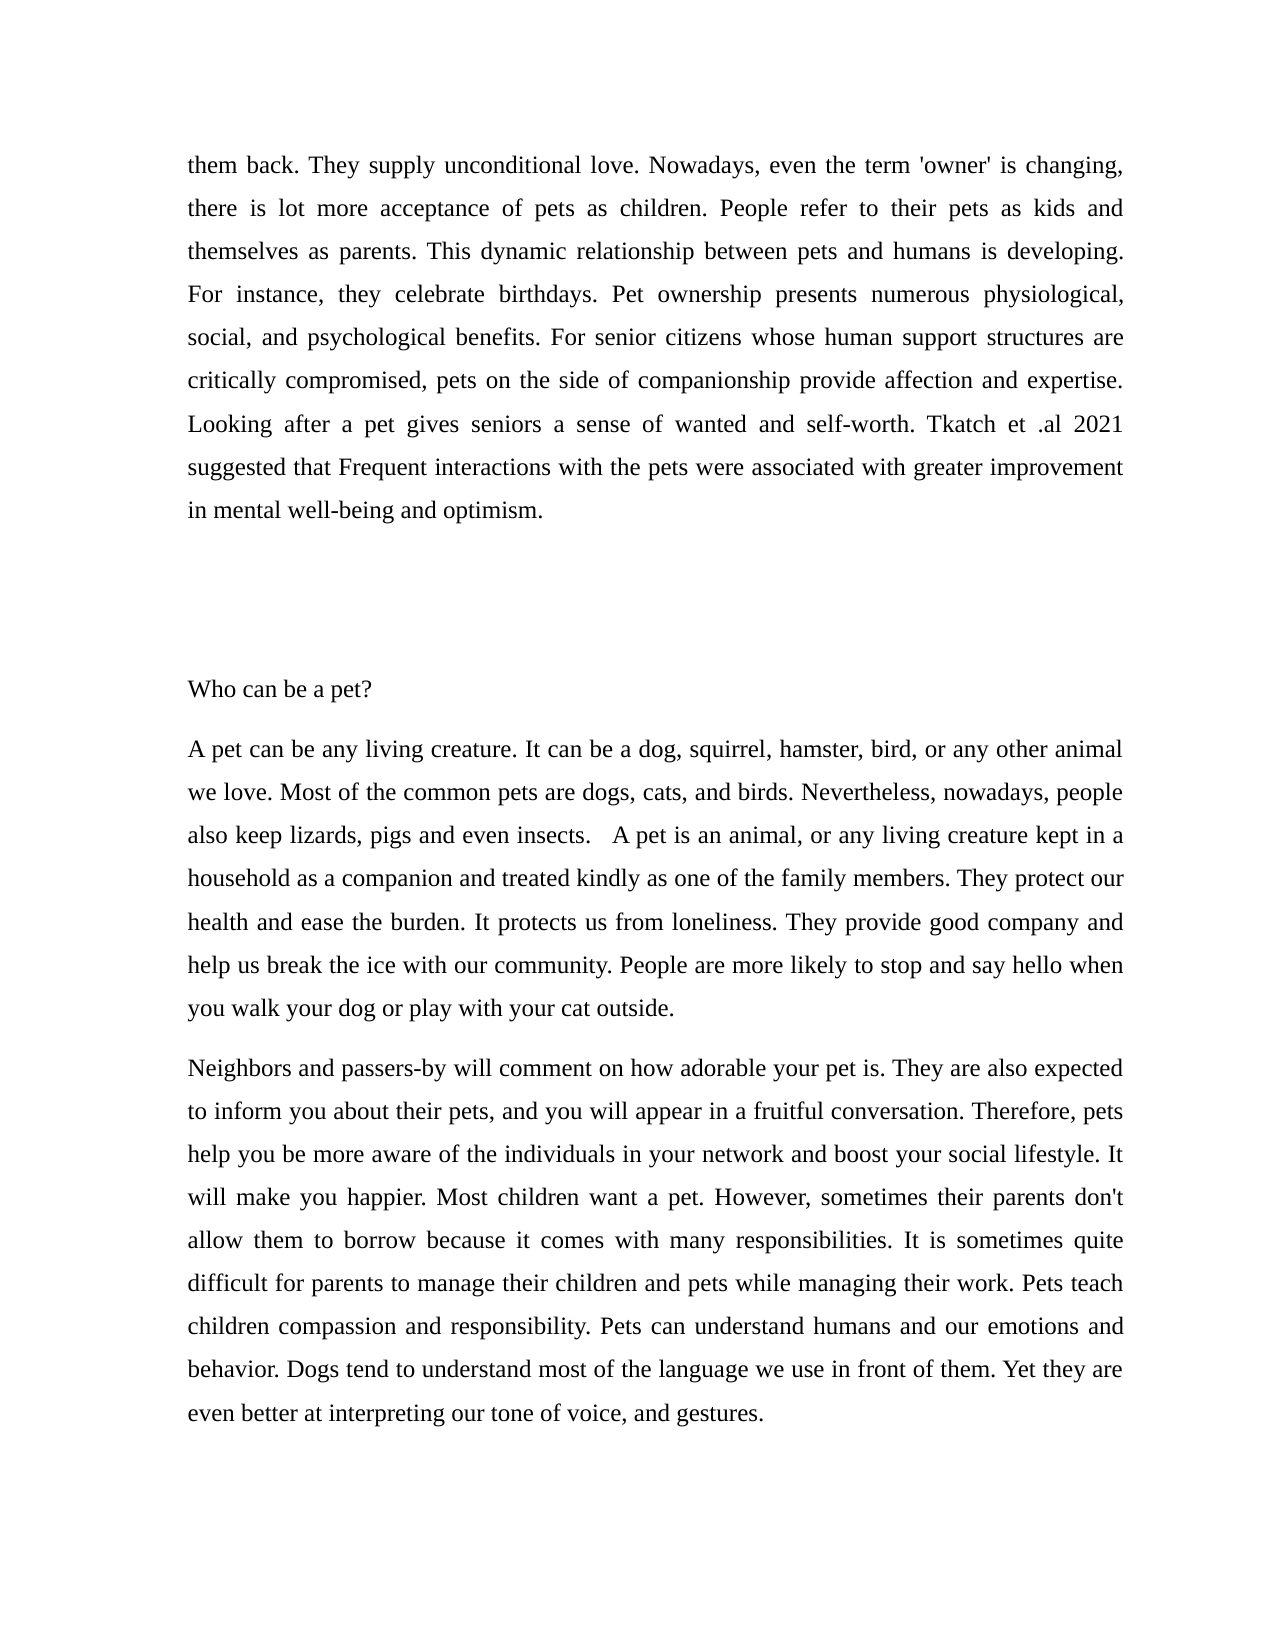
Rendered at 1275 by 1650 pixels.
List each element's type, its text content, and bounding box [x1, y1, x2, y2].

text Neighbors and passers-by will comment on how adorable your pet is. They are also expected to inform you about their pets, and you will appear in a fruitful conversation. Therefore, pets help you be more aware of the individuals in your network and boost your social lifestyle. It will make you happier. Most children want a pet. However, sometimes their parents don't allow them to borrow because it comes with many responsibilities. It is sometimes quite difficult for parents to manage their children and pets while managing their work. Pets teach children compassion and responsibility. Pets can understand humans and our emotions and behavior. Dogs tend to understand most of the language we use in front of them. Yet they are even better at interpreting our tone of voice, and gestures. [187, 1053, 1125, 1426]
text Who can be a pet? [187, 674, 1125, 703]
text A pet can be any living creature. It can be a dog, squirrel, hamster, bird, or any other animal we love. Most of the common pets are dogs, cats, and birds. Nevertheless, nowadays, people also keep lizards, pigs and even insects. A pet is an animal, or any living creature kept in a household as a companion and treated kindly as one of the family members. They protect our health and ease the burden. It protects us from loneliness. They provide good company and help us break the ice with our community. People are more likely to stop and say hello when you walk your dog or play with your cat outside. [187, 734, 1125, 1022]
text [187, 150, 1125, 524]
